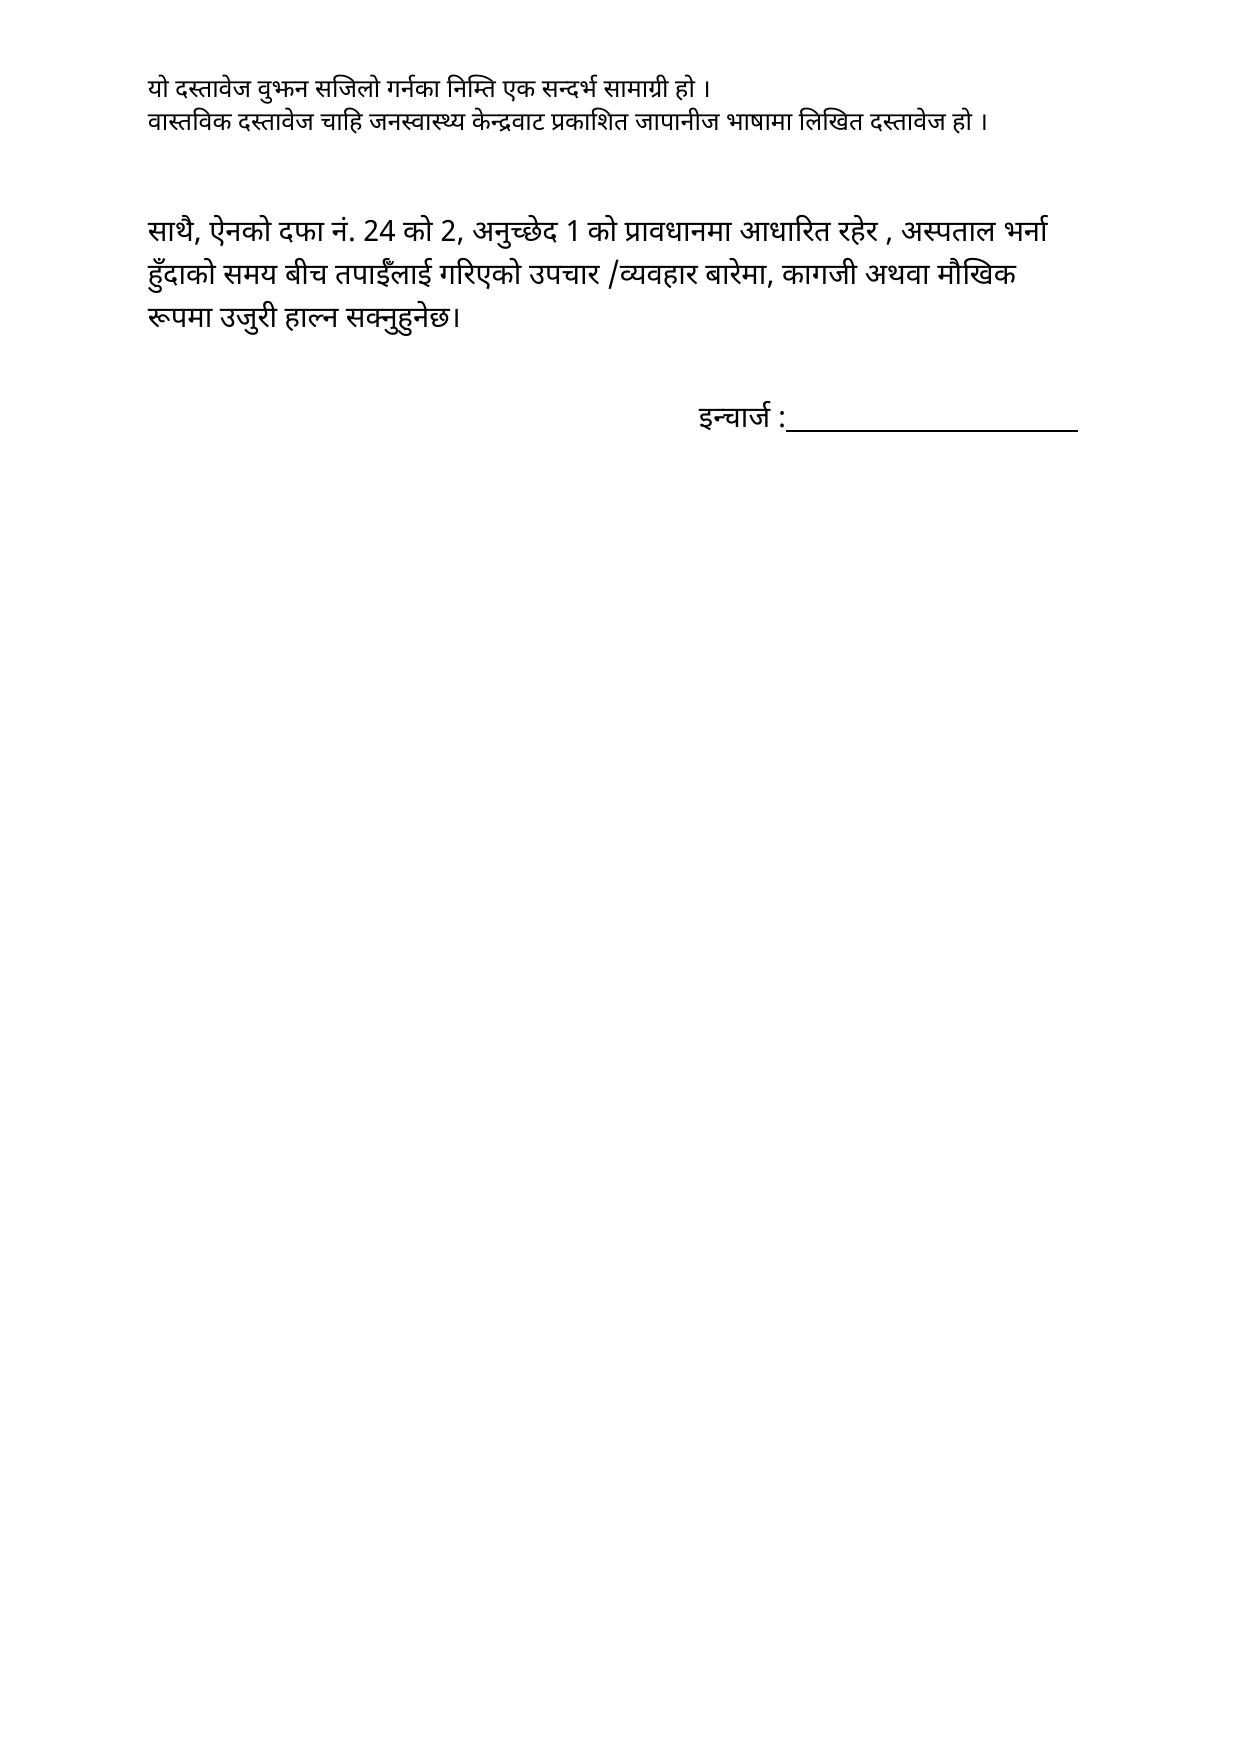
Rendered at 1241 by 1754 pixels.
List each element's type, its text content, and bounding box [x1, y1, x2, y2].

text साथै, ऐनको दफा नं. 24 को 2, अनुच्छेद 1को प्रावधानमा आधारित रहेर , अस्पताल भर्ना हुँदाको समय बीच तपाईँलाई गरिएको उपचार /व्यवहार बारेमा, कागजी अथवा मौखिक रूपमा उजुरी हाल्न सक्नुहुनेछ। [148, 215, 1088, 339]
text इन्चार्ज : [640, 402, 1088, 440]
